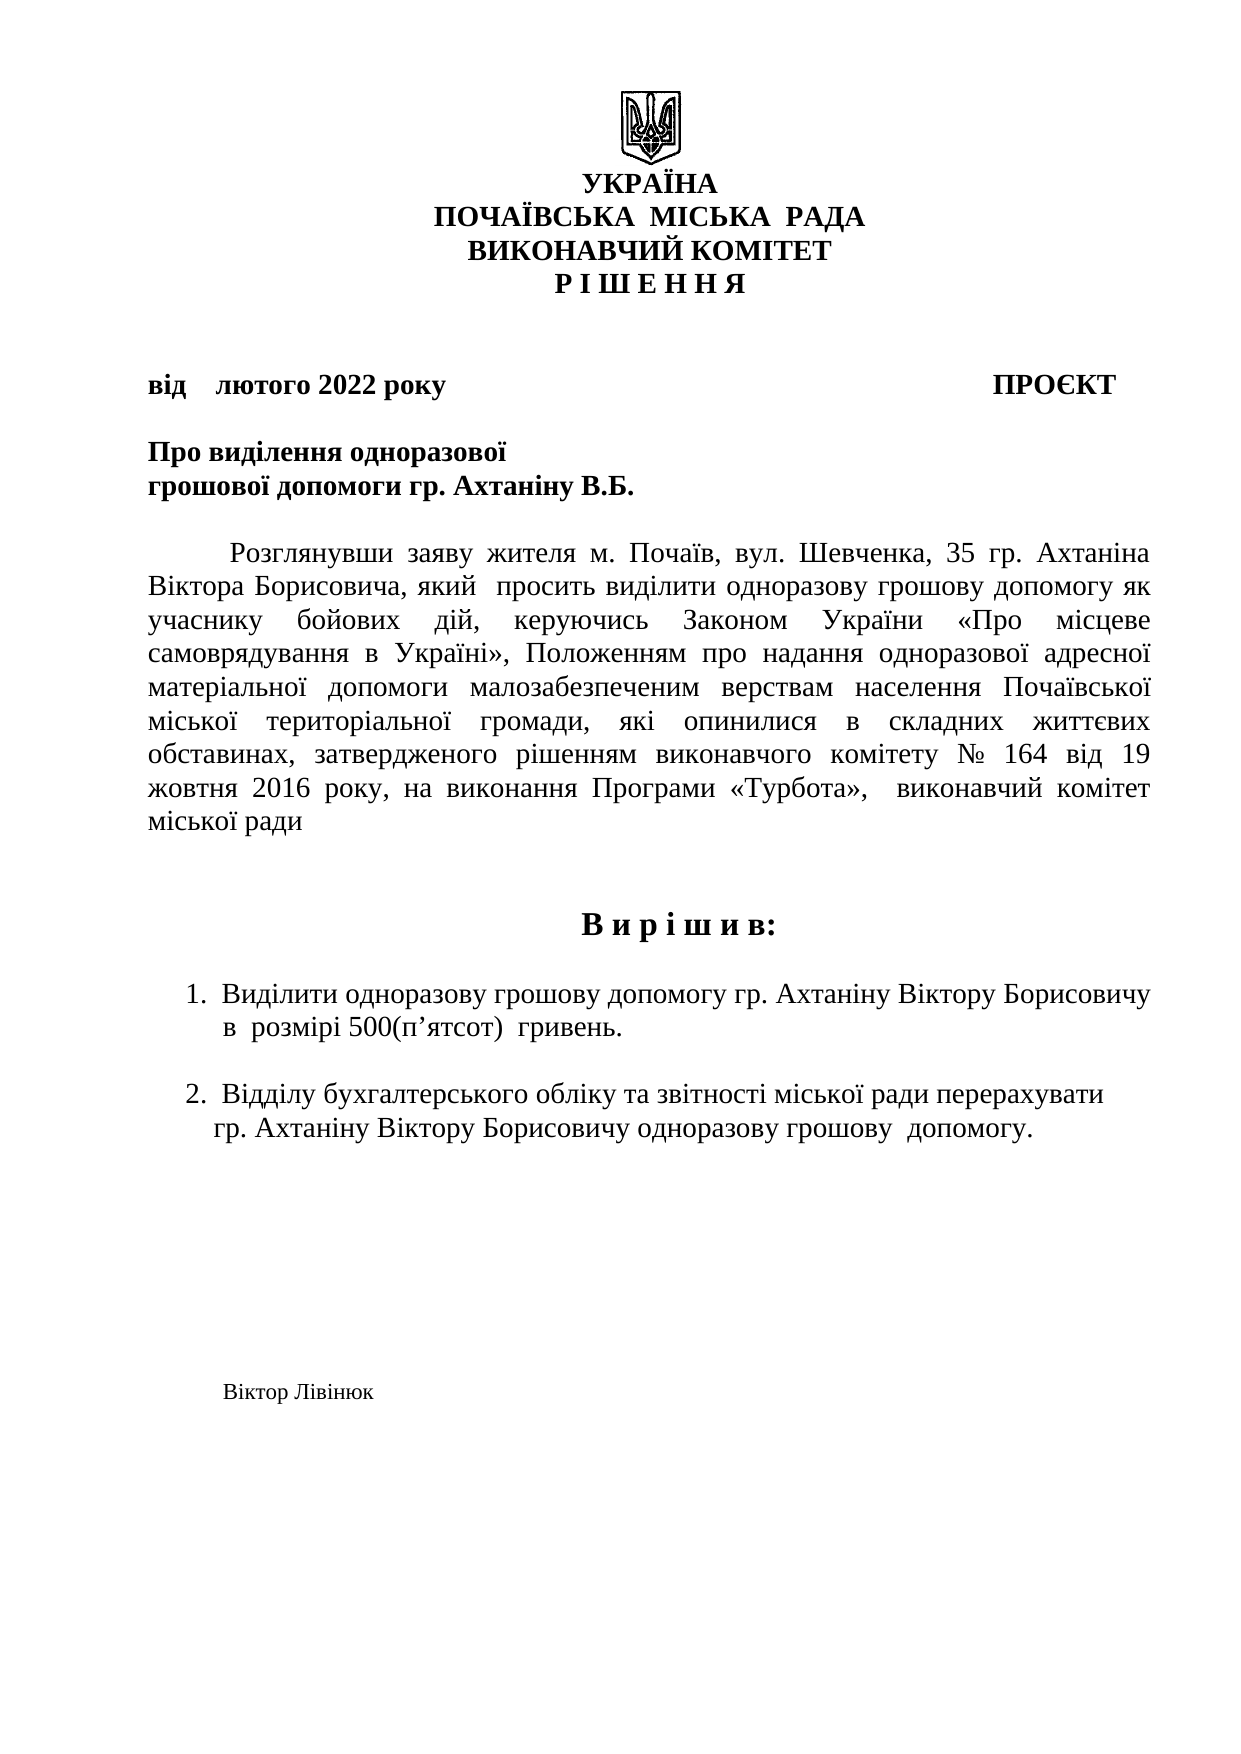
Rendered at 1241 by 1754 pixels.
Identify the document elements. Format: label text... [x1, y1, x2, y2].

text грошової допомоги гр. Ахтаніну В.Б. [148, 468, 1152, 501]
subtitle ВИКОНАВЧИЙ КОМІТЕТ [148, 233, 1152, 267]
text Р І Ш Е Н Н Я [148, 267, 1152, 300]
text гр. Ахтаніну Віктору Борисовичу одноразову грошову допомогу. [148, 1110, 1152, 1143]
text від лютого 2022 року ПРОЄКТ [148, 367, 1152, 401]
text УКРАЇНА [148, 166, 1152, 199]
list Віктор Лівінюк [223, 1378, 1152, 1405]
picture [615, 88, 684, 166]
list Відділу бухгалтерського обліку та звітності міської ради перерахувати [185, 1076, 1152, 1110]
text Розглянувши заяву жителя м. Почаїв, вул. Шевченка, 35 гр. Ахтаніна Віктора Борисовича, який просить виділити одноразову грошову допомогу як учаснику бойових дій, керуючись Законом України «Про місцеве самоврядування в Україні», Положенням про надання одноразової адресної матеріальної допомоги малозабезпеченим верствам населення Почаївської міської територіальної громади, які опинилися в складних життєвих обставинах, затвердженого рішенням виконавчого комітету № 164 від 19 жовтня 2016 року, на виконання Програми «Турбота», виконавчий комітет міської ради [148, 535, 1152, 837]
text В и р і ш и в: [148, 904, 1152, 942]
text ПОЧАЇВСЬКА МІСЬКА РАДА [148, 199, 1152, 233]
text Про виділення одноразової [148, 434, 1152, 468]
list Виділити одноразову грошову допомогу гр. Ахтаніну Віктору Борисовичу в розмірі 500(п’ятсот) гривень. [185, 976, 1152, 1043]
